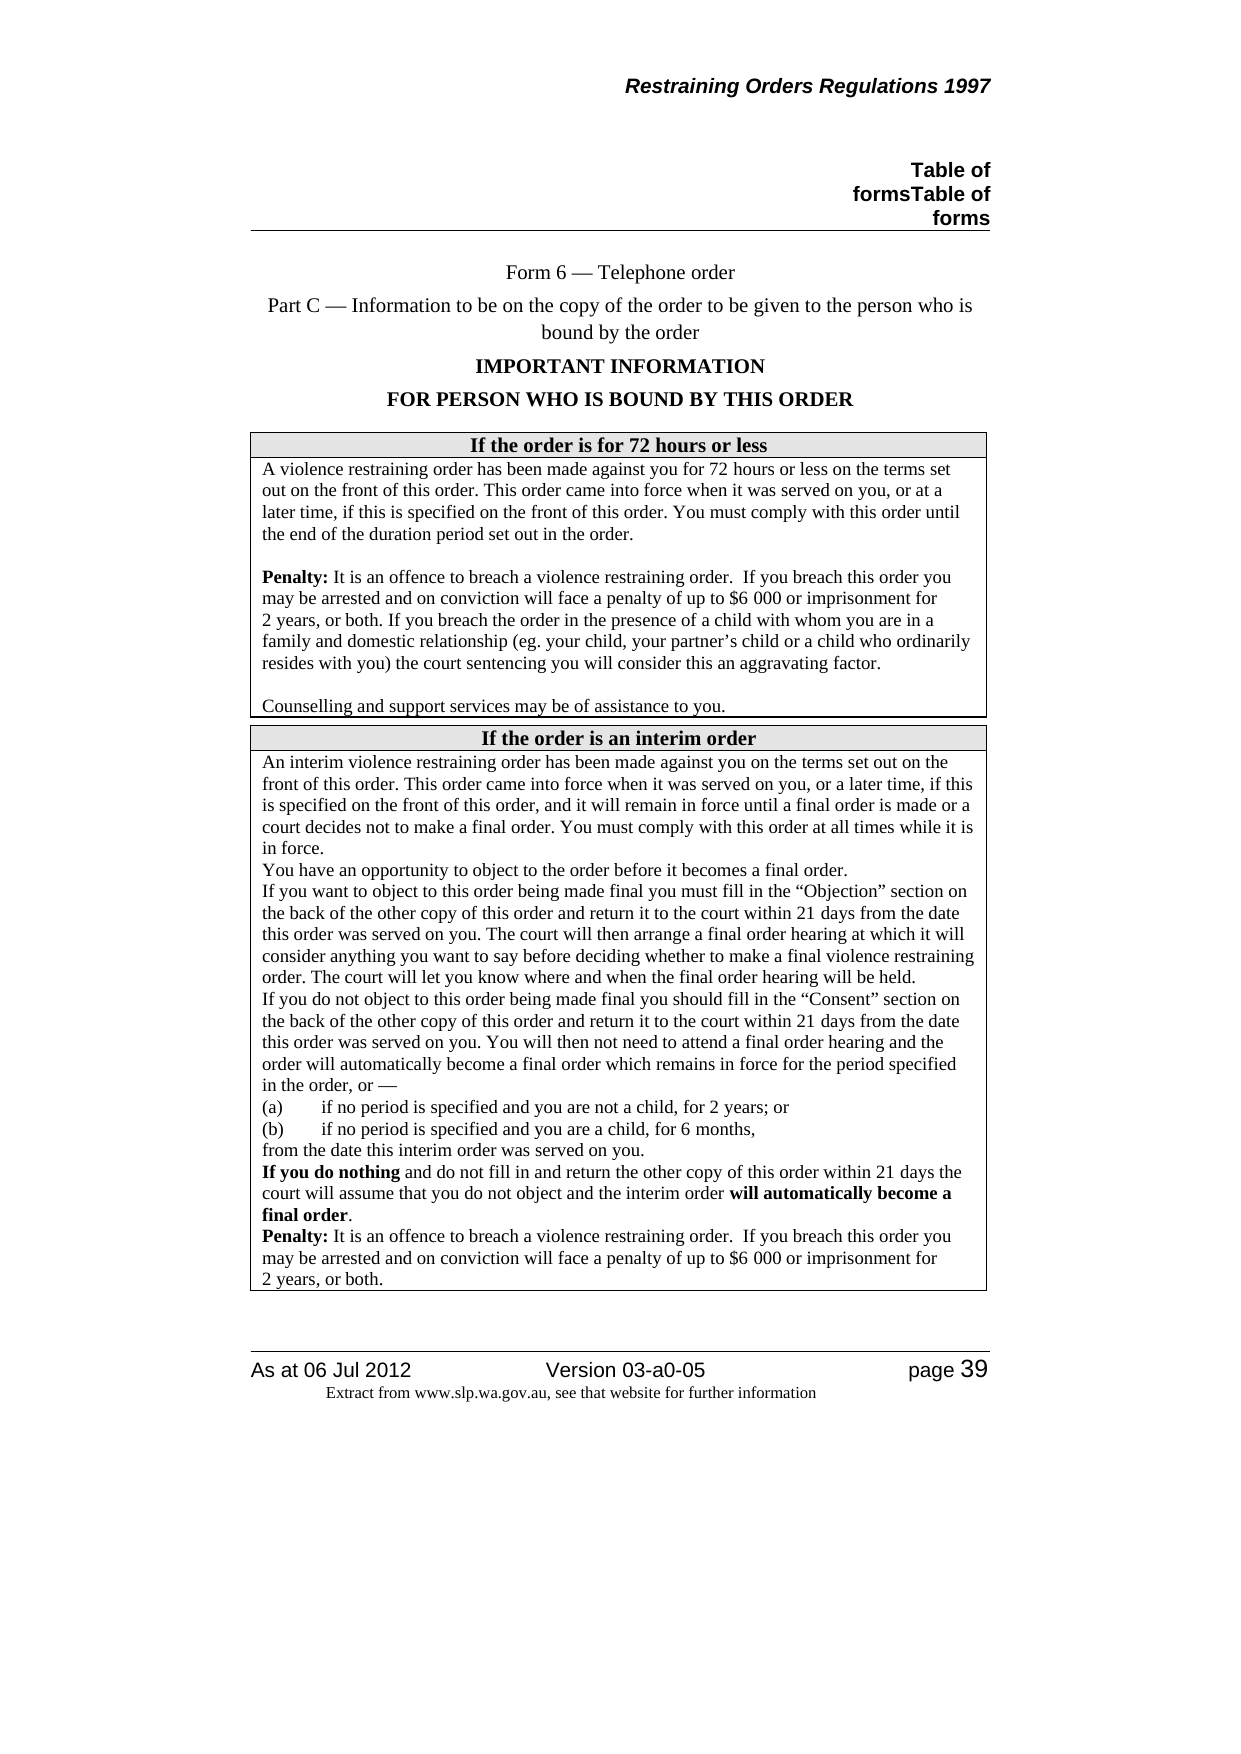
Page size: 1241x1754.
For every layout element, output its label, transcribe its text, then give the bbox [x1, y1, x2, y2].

table_cell A violence restraining order has been made against you for 72 hours or less on the terms set out on the front of this order. This order came into force when it was served on you, or at a later time, if this is specified on the front of this order. You must comply with this order until the end of the duration period set out in the order. Penalty: It is an offence to breach a violence restraining order. If you breach this order you may be arrested and on conviction will face a penalty of up to $6 000 or imprisonment for 2 years, or both. If you breach the order in the presence of a child with whom you are in a family and domestic relationship (eg. your child, your partner’s child or a child who ordinarily resides with you) the court sentencing you will consider this an aggravating factor. Counselling and support services may be of assistance to you. [251, 458, 986, 716]
table_header If the order is for 72 hours or less [251, 433, 986, 457]
subtitle IMPORTANT INFORMATION [265, 351, 975, 378]
subtitle Form 6 — Telephone order [265, 257, 975, 284]
subtitle FOR PERSON WHO IS BOUND BY THIS ORDER [265, 384, 975, 411]
table_cell An interim violence restraining order has been made against you on the terms set out on the front of this order. This order came into force when it was served on you, or a later time, if this is specified on the front of this order, and it will remain in force until a final order is made or a court decides not to make a final order. You must comply with this order at all times while it is in force. You have an opportunity to object to the order before it becomes a final order. If you want to object to this order being made final you must fill in the “Objection” section on the back of the other copy of this order and return it to the court within 21 days from the date this order was served on you. The court will then arrange a final order hearing at which it will consider anything you want to say before deciding whether to make a final violence restraining order. The court will let you know where and when the final order hearing will be held. If you do not object to this order being made final you should fill in the “Consent” section on the back of the other copy of this order and return it to the court within 21 days from the date this order was served on you. You will then not need to attend a final order hearing and the order will automatically become a final order which remains in force for the period specified in the order, or — (a) if no period is specified and you are not a child, for 2 years; or (b) if no period is specified and you are a child, for 6 months, from the date this interim order was served on you. If you do nothing and do not fill in and return the other copy of this order within 21 days the court will assume that you do not object and the interim order will automatically become a final order. Penalty: It is an offence to breach a violence restraining order. If you breach this order you may be arrested and on conviction will face a penalty of up to $6 000 or imprisonment for 2 years, or both. [251, 751, 986, 1290]
table_cell If the order is an interim order [251, 726, 986, 750]
subtitle Part C — Information to be on the copy of the order to be given to the person who is bound by the order [265, 290, 975, 344]
table_cell [251, 718, 987, 725]
